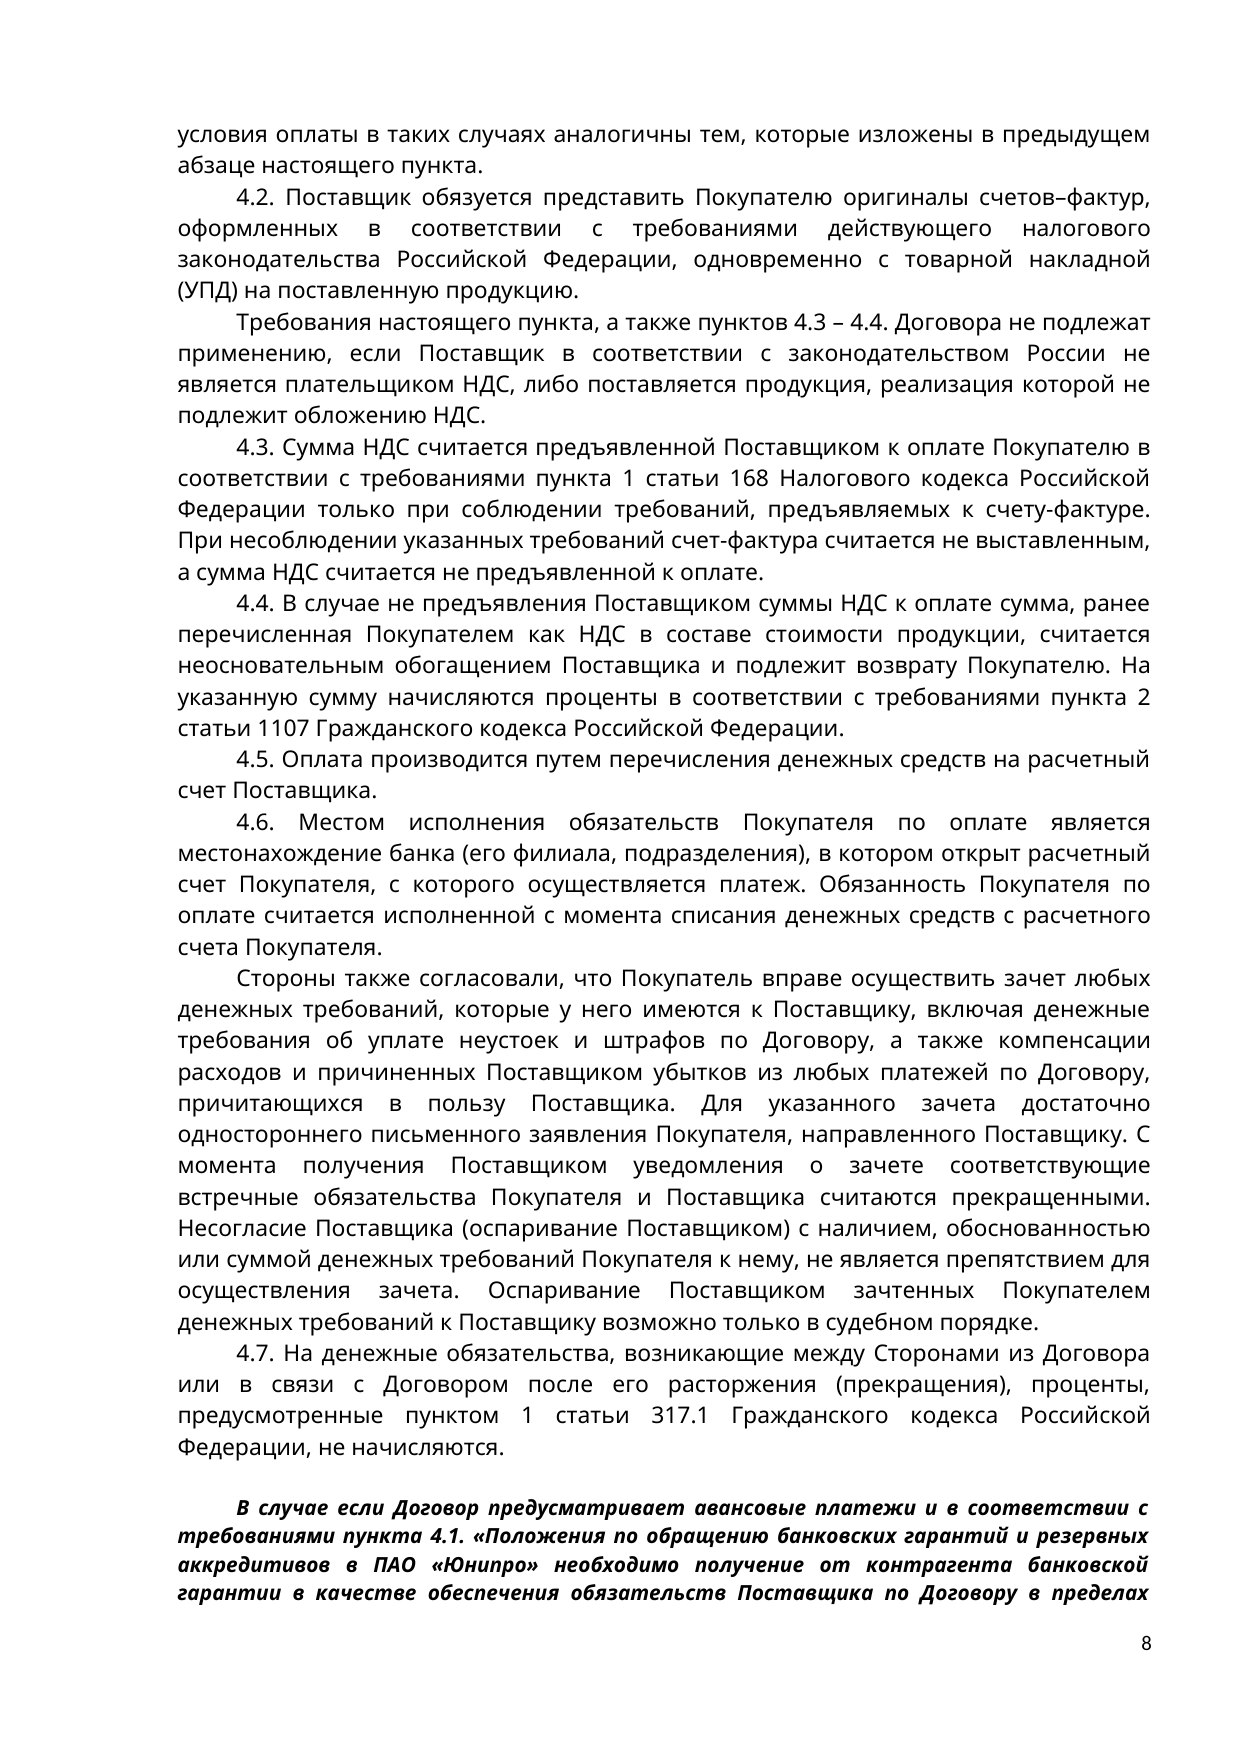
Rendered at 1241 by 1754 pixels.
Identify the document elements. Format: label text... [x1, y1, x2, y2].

text 4.5. Оплата производится путем перечисления денежных средств на расчетный счет Поставщика. [177, 743, 1152, 806]
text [177, 118, 1152, 181]
text 4.7. На денежные обязательства, возникающие между Сторонами из Договора или в связи с Договором после его расторжения (прекращения), проценты, предусмотренные пунктом 1 статьи 317.1 Гражданского кодекса Российской Федерации, не начисляются. [177, 1337, 1152, 1462]
text 4.2. Поставщик обязуется представить Покупателю оригиналы счетов–фактур, оформленных в соответствии с требованиями действующего налогового законодательства Российской Федерации, одновременно с товарной накладной (УПД) на поставленную продукцию. [177, 181, 1152, 306]
text Требования настоящего пункта, а также пунктов 4.3 – 4.4. Договора не подлежат применению, если Поставщик в соответствии с законодательством России не является плательщиком НДС, либо поставляется продукция, реализация которой не подлежит обложению НДС. [177, 306, 1152, 431]
subtitle 4.3. Сумма НДС считается предъявленной Поставщиком к оплате Покупателю в соответствии с требованиями пункта 1 статьи 168 Налогового кодекса Российской Федерации только при соблюдении требований, предъявляемых к счету-фактуре. При несоблюдении указанных требований счет-фактура считается не выставленным, а сумма НДС считается не предъявленной к оплате. [177, 431, 1152, 587]
text 4.4. В случае не предъявления Поставщиком суммы НДС к оплате сумма, ранее перечисленная Покупателем как НДС в составе стоимости продукции, считается неосновательным обогащением Поставщика и подлежит возврату Покупателю. На указанную сумму начисляются проценты в соответствии с требованиями пункта 2 статьи 1107 Гражданского кодекса Российской Федерации. [177, 587, 1152, 743]
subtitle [177, 1493, 1152, 1607]
text Стороны также согласовали, что Покупатель вправе осуществить зачет любых денежных требований, которые у него имеются к Поставщику, включая денежные требования об уплате неустоек и штрафов по Договору, а также компенсации расходов и причиненных Поставщиком убытков из любых платежей по Договору, причитающихся в пользу Поставщика. Для указанного зачета достаточно одностороннего письменного заявления Покупателя, направленного Поставщику. С момента получения Поставщиком уведомления о зачете соответствующие встречные обязательства Покупателя и Поставщика считаются прекращенными. Несогласие Поставщика (оспаривание Поставщиком) с наличием, обоснованностью или суммой денежных требований Покупателя к нему, не является препятствием для осуществления зачета. Оспаривание Поставщиком зачтенных Покупателем денежных требований к Поставщику возможно только в судебном порядке. [177, 962, 1152, 1337]
text 4.6. Местом исполнения обязательств Покупателя по оплате является местонахождение банка (его филиала, подразделения), в котором открыт расчетный счет Покупателя, с которого осуществляется платеж. Обязанность Покупателя по оплате считается исполненной с момента списания денежных средств с расчетного счета Покупателя. [177, 806, 1152, 962]
